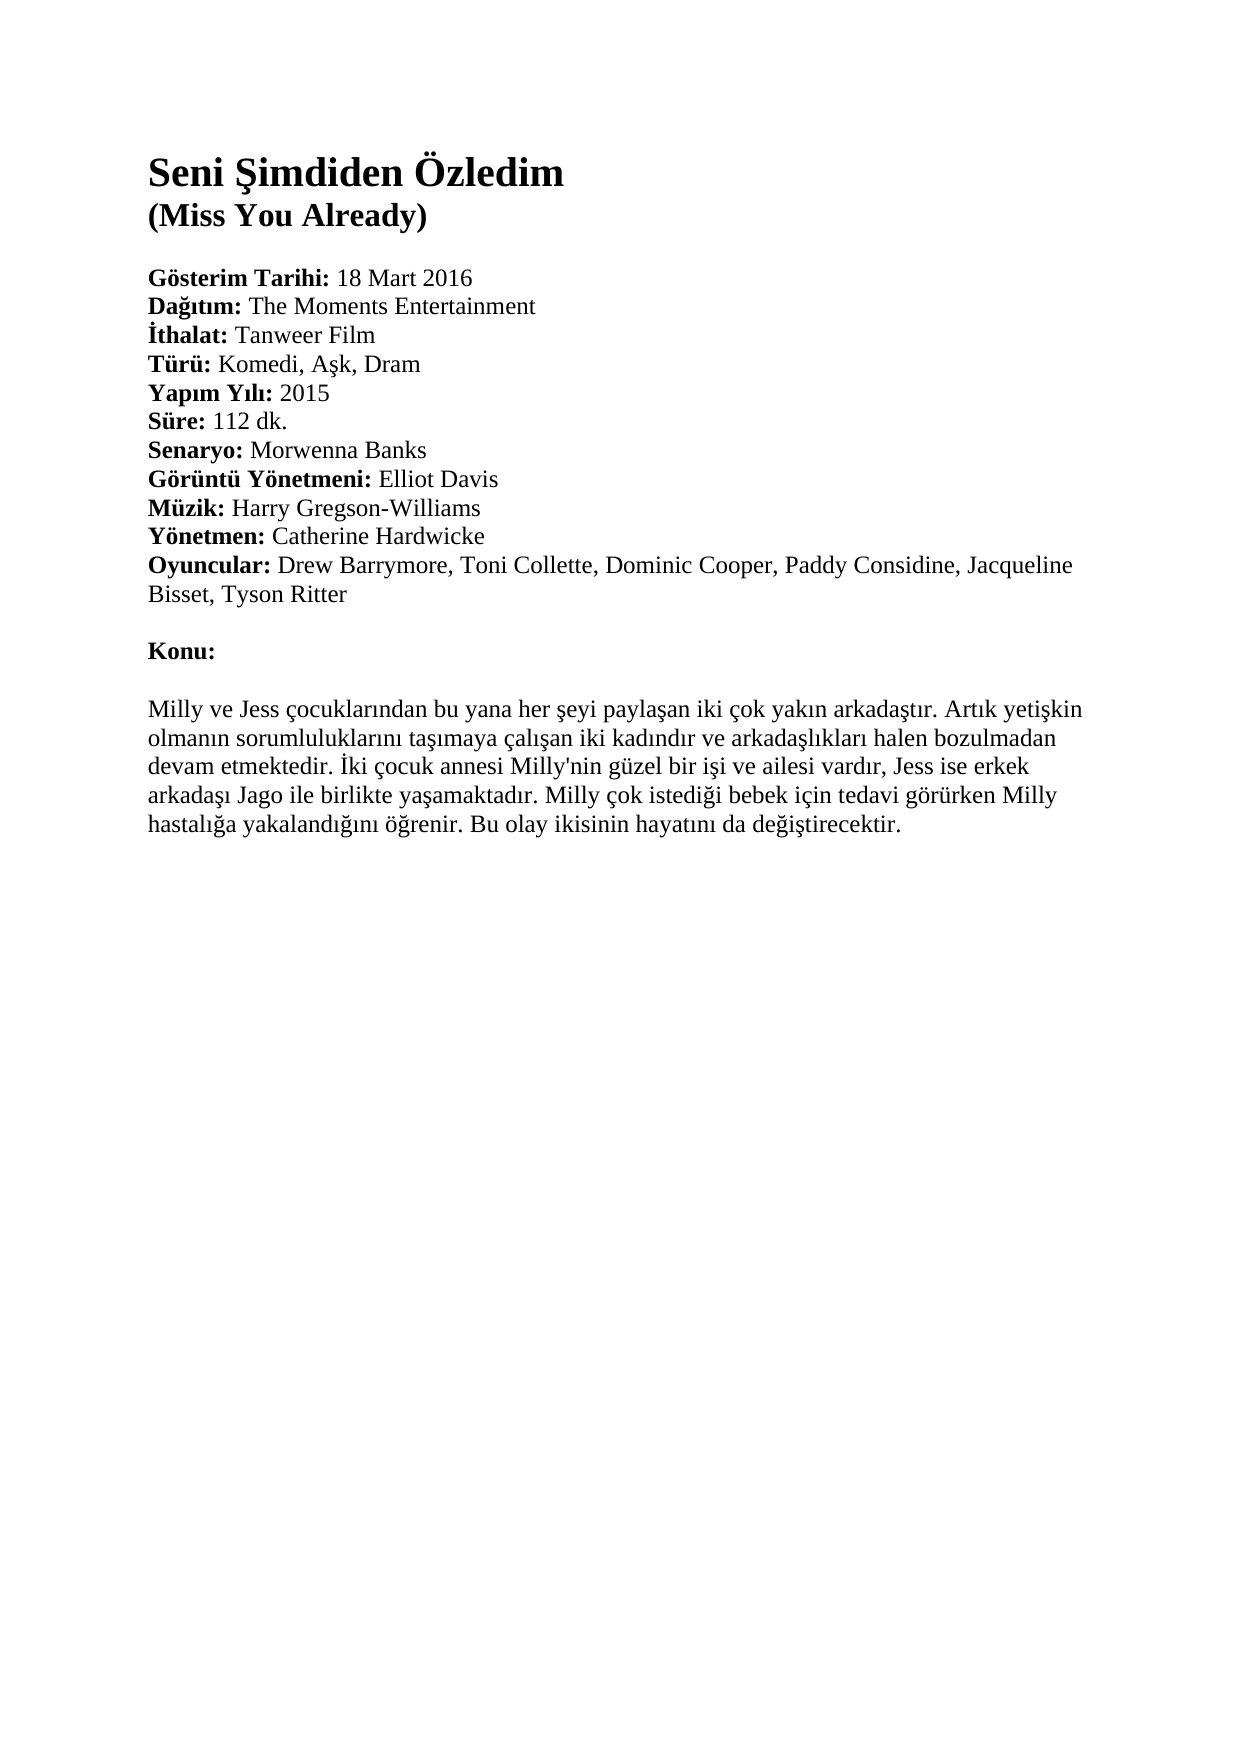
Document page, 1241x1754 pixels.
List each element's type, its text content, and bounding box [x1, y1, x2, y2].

text Türü: Komedi, Aşk, Dram [148, 349, 1093, 378]
text Yapım Yılı: 2015 [148, 378, 1093, 406]
text Yönetmen: Catherine Hardwicke [148, 521, 1093, 550]
text Müzik: Harry Gregson-Williams [148, 493, 1093, 521]
text Oyuncular: Drew Barrymore, Toni Collette, Dominic Cooper, Paddy Considine, Jacqueline Bisset, Tyson Ritter [148, 550, 1093, 608]
text İthalat: Tanweer Film [148, 320, 1093, 349]
text Milly ve Jess çocuklarından bu yana her şeyi paylaşan iki çok yakın arkadaştır. Artık yetişkin olmanın sorumluluklarını taşımaya çalışan iki kadındır ve arkadaşlıkları halen bozulmadan devam etmektedir. İki çocuk annesi Milly'nin güzel bir işi ve ailesi vardır, Jess ise erkek arkadaşı Jago ile birlikte yaşamaktadır. Milly çok istediği bebek için tedavi görürken Milly hastalığa yakalandığını öğrenir. Bu olay ikisinin hayatını da değiştirecektir. [148, 694, 1093, 838]
text Gösterim Tarihi: 18 Mart 2016 [148, 263, 1093, 291]
text Senaryo: Morwenna Banks [148, 435, 1093, 464]
text Seni Şimdiden Özledim [148, 148, 1093, 196]
text Konu: [148, 636, 1093, 665]
text Görüntü Yönetmeni: Elliot Davis [148, 464, 1093, 493]
text Süre: 112 dk. [148, 406, 1093, 435]
text (Miss You Already) [148, 196, 1093, 234]
text Dağıtım: The Moments Entertainment [148, 291, 1093, 320]
